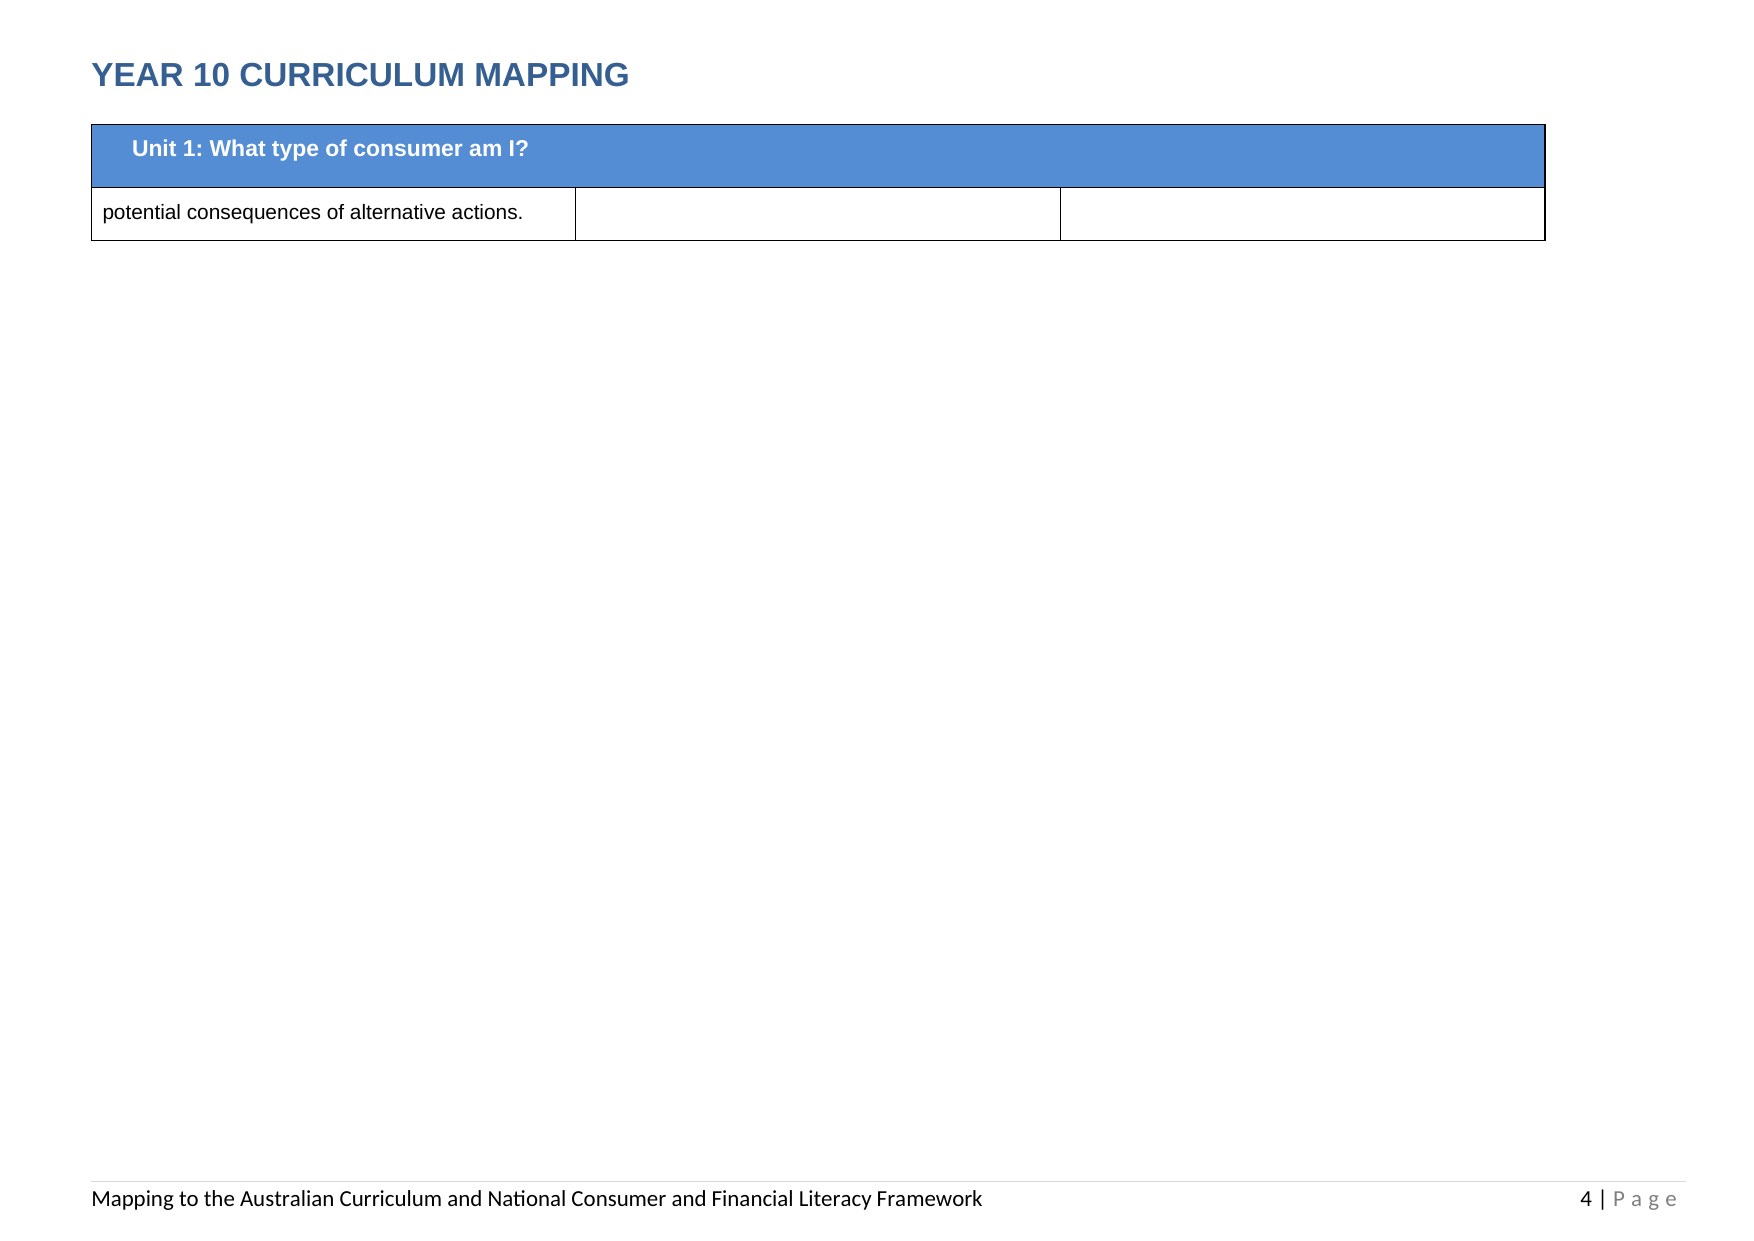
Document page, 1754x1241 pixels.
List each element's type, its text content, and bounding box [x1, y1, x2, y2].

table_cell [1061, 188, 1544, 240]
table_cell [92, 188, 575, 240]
table_header Unit 1: What type of consumer am I? [92, 125, 1544, 187]
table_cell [576, 188, 1060, 240]
